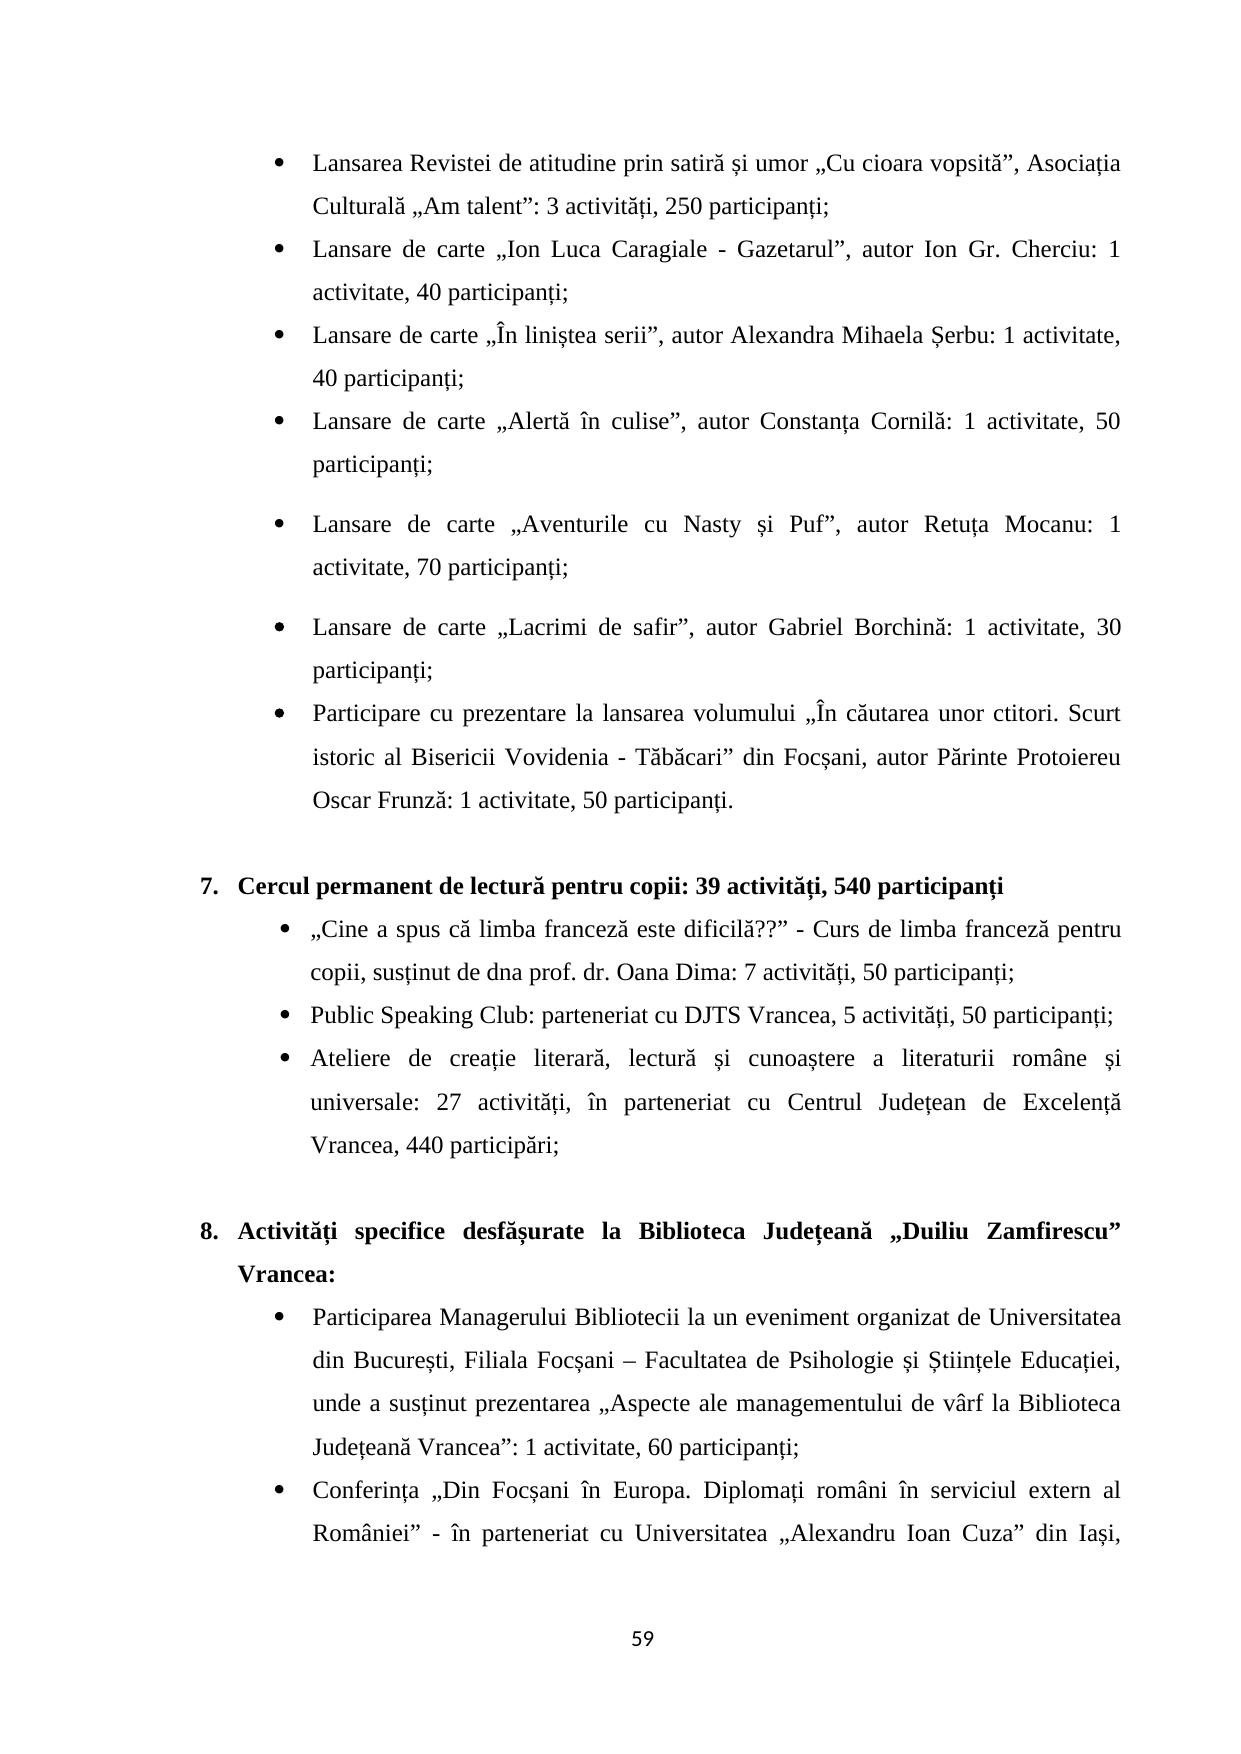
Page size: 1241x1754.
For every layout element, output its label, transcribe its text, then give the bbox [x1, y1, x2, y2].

list Lansare de carte „Lacrimi de safir”, autor Gabriel Borchină: 1 activitate, 30 participanți; [275, 612, 1122, 684]
list Participare cu prezentare la lansarea volumului „În căutarea unor ctitori. Scurt istoric al Bisericii Vovidenia - Tăbăcari” din Focșani, autor Părinte Protoiereu Oscar Frunză: 1 activitate, 50 participanți. [275, 698, 1122, 813]
list Lansare de carte „Alertă în culise”, autor Constanța Cornilă: 1 activitate, 50 participanți; [275, 406, 1122, 478]
list „Cine a spus că limba franceză este dificilă??” - Curs de limba franceză pentru copii, susținut de dna prof. dr. Oana Dima: 7 activități, 50 participanți; [281, 914, 1122, 986]
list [275, 1475, 1122, 1547]
list Public Speaking Club: parteneriat cu DJTS Vrancea, 5 activități, 50 participanți; [281, 1000, 1122, 1029]
list Participarea Managerului Bibliotecii la un eveniment organizat de Universitatea din București, Filiala Focșani – Facultatea de Psihologie și Științele Educației, unde a susținut prezentarea „Aspecte ale managementului de vârf la Biblioteca Județeană Vrancea”: 1 activitate, 60 participanți; [275, 1302, 1122, 1460]
list Cercul permanent de lectură pentru copii: 39 activități, 540 participanți [200, 871, 1122, 900]
list Lansare de carte „În liniștea serii”, autor Alexandra Mihaela Șerbu: 1 activitate, 40 participanți; [275, 320, 1122, 392]
list Lansare de carte „Ion Luca Caragiale - Gazetarul”, autor Ion Gr. Cherciu: 1 activitate, 40 participanți; [275, 234, 1122, 306]
list Ateliere de creație literară, lectură și cunoaștere a literaturii române și universale: 27 activități, în parteneriat cu Centrul Județean de Excelență Vrancea, 440 participări; [281, 1043, 1122, 1158]
list Lansarea Revistei de atitudine prin satiră și umor „Cu cioara vopsită”, Asociația Culturală „Am talent”: 3 activități, 250 participanți; [275, 148, 1122, 219]
list Lansare de carte „Aventurile cu Nasty și Puf”, autor Retuța Mocanu: 1 activitate, 70 participanți; [275, 509, 1122, 581]
list Activități specifice desfășurate la Biblioteca Județeană „Duiliu Zamfirescu” Vrancea: [200, 1216, 1122, 1288]
